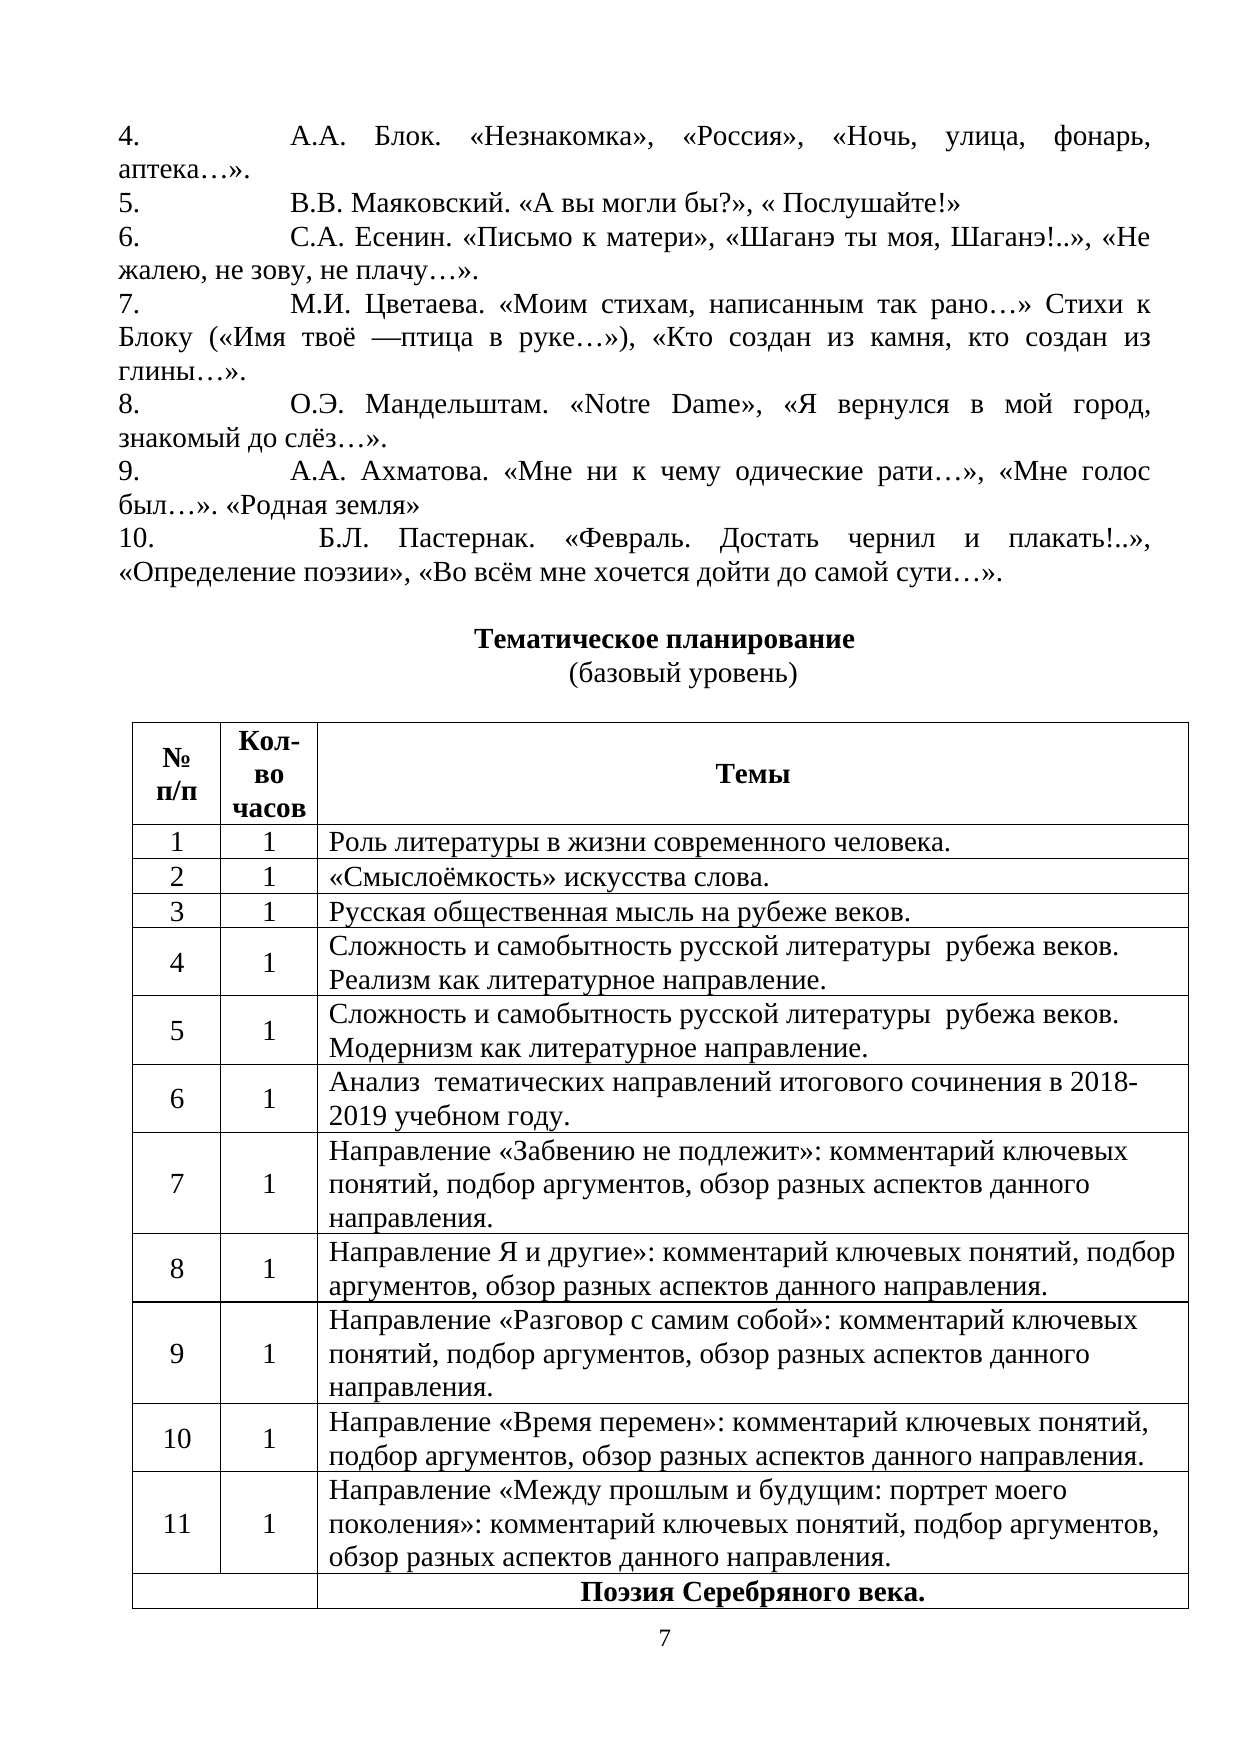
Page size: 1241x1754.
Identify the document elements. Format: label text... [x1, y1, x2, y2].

table_cell Сложность и самобытность русской литературы рубежа веков. Реализм как литературное направление. [318, 928, 1188, 995]
table_cell 3 [133, 894, 220, 927]
table_cell 8 [133, 1234, 220, 1301]
table_cell 1 [221, 1404, 317, 1471]
list В.В. Маяковский. «А вы могли бы?», « Послушайте!» [118, 185, 1152, 219]
table_cell 1 [133, 825, 220, 858]
table_cell «Смыслоёмкость» искусства слова. [318, 859, 1188, 893]
table_cell 11 [133, 1472, 220, 1573]
table_cell 5 [133, 996, 220, 1063]
table_cell 6 [133, 1065, 220, 1132]
text Тематическое планирование [177, 621, 1152, 655]
table_cell Направление «Между прошлым и будущим: портрет моего поколения»: комментарий ключевых понятий, подбор аргументов, обзор разных аспектов данного направления. [318, 1472, 1188, 1573]
table_cell Поэзия Серебряного века. [318, 1574, 1188, 1607]
table_cell 2 [133, 859, 220, 893]
table_cell 10 [133, 1404, 220, 1471]
table_cell Направление Я и другие»: комментарий ключевых понятий, подбор аргументов, обзор разных аспектов данного направления. [318, 1234, 1188, 1301]
table_cell Анализ тематических направлений итогового сочинения в 2018-2019 учебном году. [318, 1065, 1188, 1132]
list С.А. Есенин. «Письмо к матери», «Шаганэ ты моя, Шаганэ!..», «Не жалею, не зову, не плачу…». [118, 219, 1152, 286]
table_cell 7 [133, 1133, 220, 1233]
table_cell 1 [221, 825, 317, 858]
list М.И. Цветаева. «Моим стихам, написанным так рано…» Стихи к Блоку («Имя твоё —птица в руке…»), «Кто создан из камня, кто создан из глины…». [118, 286, 1152, 386]
table_cell Направление «Разговор с самим собой»: комментарий ключевых понятий, подбор аргументов, обзор разных аспектов данного направления. [318, 1303, 1188, 1403]
table_cell 1 [221, 1065, 317, 1132]
list А.А. Ахматова. «Мне ни к чему одические рати…», «Мне голос был…». «Родная земля» [118, 453, 1152, 521]
table_header Темы [318, 723, 1188, 823]
table_cell Русская общественная мысль на рубеже веков. [318, 894, 1188, 927]
table_header Кол-во часов [221, 723, 317, 823]
table_cell 1 [221, 1234, 317, 1301]
table_cell 1 [221, 859, 317, 893]
table_cell Сложность и самобытность русской литературы рубежа веков. Модернизм как литературное направление. [318, 996, 1188, 1063]
table_cell Роль литературы в жизни современного человека. [318, 825, 1188, 858]
table_cell 1 [221, 1303, 317, 1403]
list А.А. Блок. «Незнакомка», «Россия», «Ночь, улица, фонарь, аптека…». [118, 118, 1152, 185]
table_cell 9 [133, 1303, 220, 1403]
table_cell Направление «Время перемен»: комментарий ключевых понятий, подбор аргументов, обзор разных аспектов данного направления. [318, 1404, 1188, 1471]
table_cell 1 [221, 1472, 317, 1573]
table_cell 1 [221, 996, 317, 1063]
list О.Э. Мандельштам. «Notre Dame», «Я вернулся в мой город, знакомый до слёз…». [118, 386, 1152, 453]
table_cell 1 [221, 928, 317, 995]
table_header № п/п [133, 723, 220, 823]
table_cell 1 [221, 1133, 317, 1233]
list Б.Л. Пастернак. «Февраль. Достать чернил и плакать!..», «Определение поэзии», «Во всём мне хочется дойти до самой сути…». [118, 521, 1152, 588]
table_cell [133, 1574, 317, 1607]
table_cell Направление «Забвению не подлежит»: комментарий ключевых понятий, подбор аргументов, обзор разных аспектов данного направления. [318, 1133, 1188, 1233]
text (базовый уровень) [177, 655, 1152, 688]
table_cell 4 [133, 928, 220, 995]
table_cell 1 [221, 894, 317, 927]
